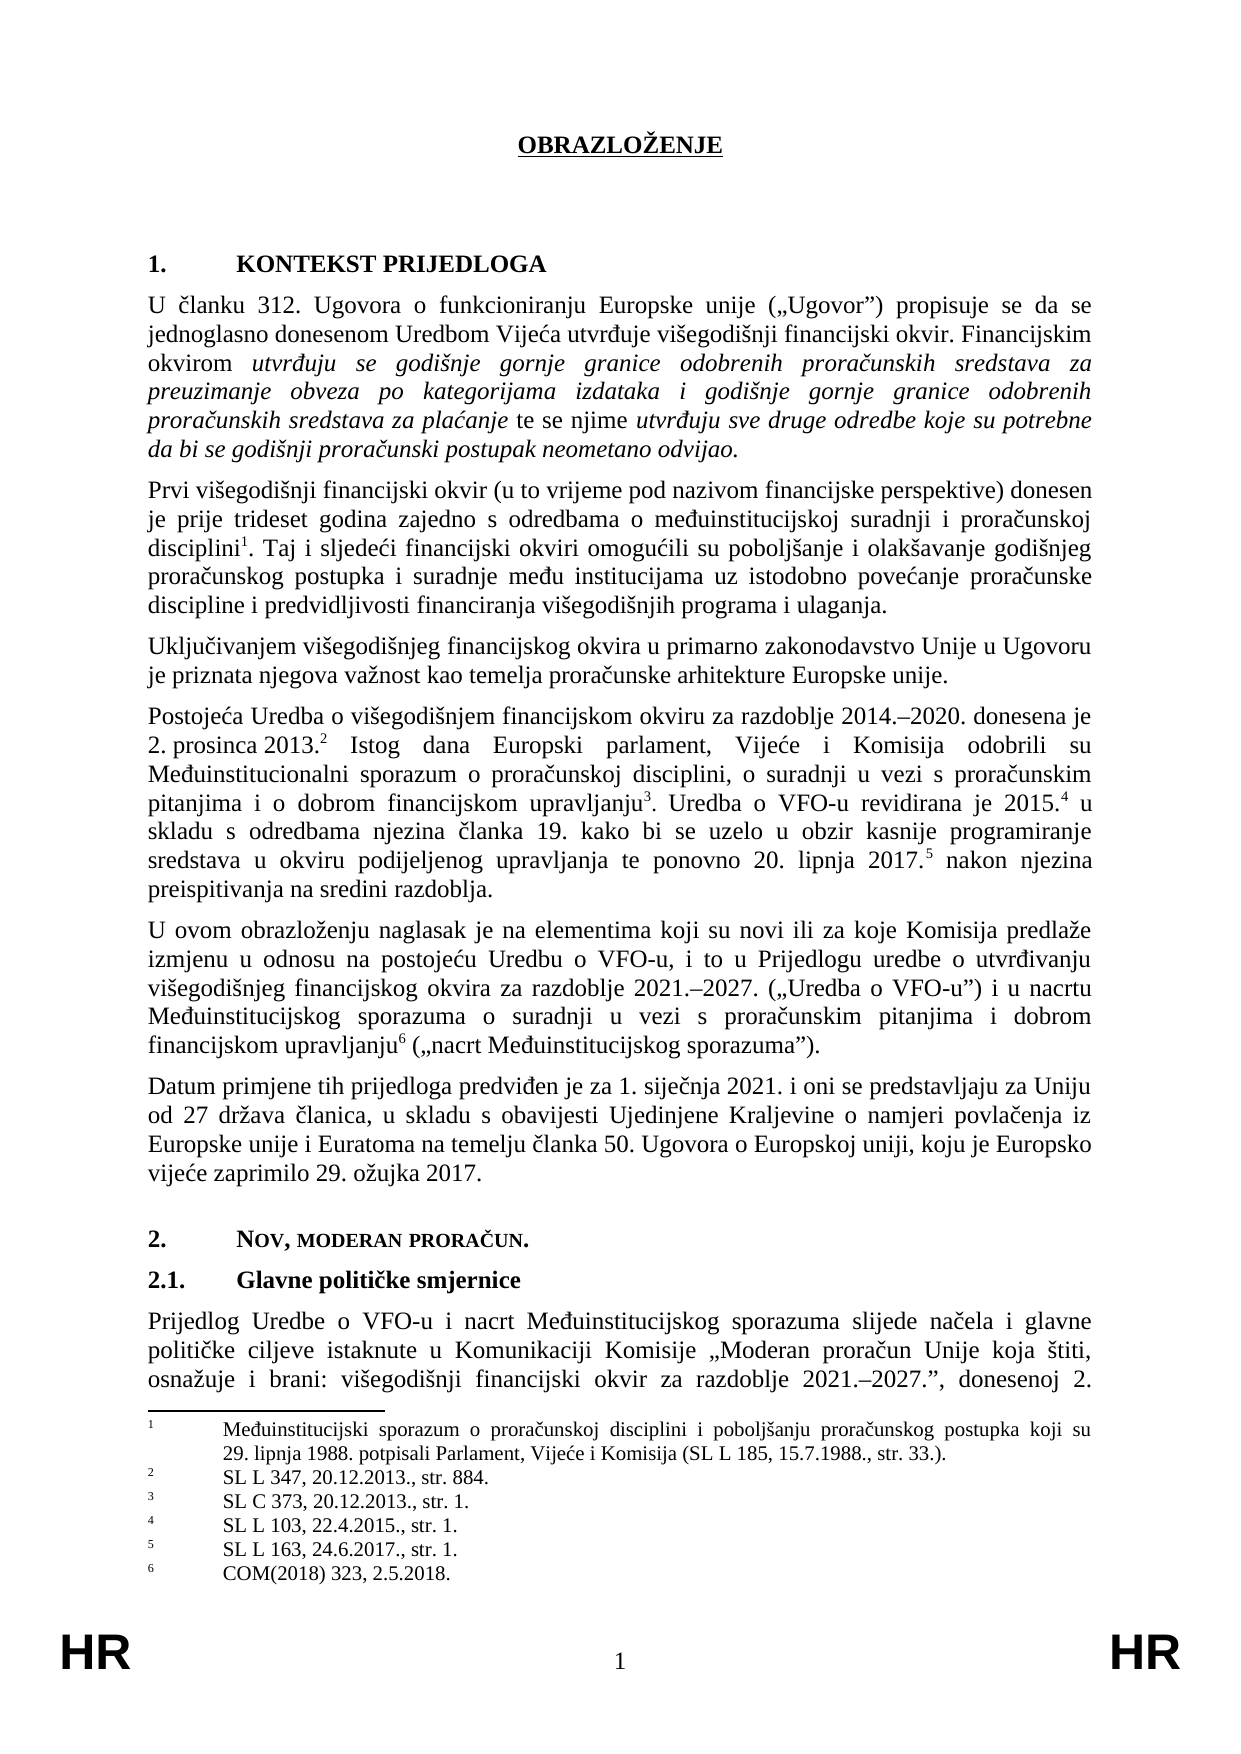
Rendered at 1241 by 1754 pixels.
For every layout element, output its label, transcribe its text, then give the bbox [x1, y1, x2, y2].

text Postojeća Uredba o višegodišnjem financijskom okviru za razdoblje 2014.–2020. donesena je 2. prosinca 2013. Istog dana Europski parlament, Vijeće i Komisija odobrili su Međuinstitucionalni sporazum o proračunskoj disciplini, o suradnji u vezi s proračunskim pitanjima i o dobrom financijskom upravljanju. Uredba o VFO-u revidirana je 2015. u skladu s odredbama njezina članka 19. kako bi se uzelo u obzir kasnije programiranje sredstava u okviru podijeljenog upravljanja te ponovno 20. lipnja 2017. nakon njezina preispitivanja na sredini razdoblja. [148, 701, 1093, 903]
text U ovom obrazloženju naglasak je na elementima koji su novi ili za koje Komisija predlaže izmjenu u odnosu na postojeću Uredbu o VFO-u, i to u Prijedlogu uredbe o utvrđivanju višegodišnjeg financijskog okvira za razdoblje 2021.–2027. („Uredba o VFO-u”) i u nacrtu Međuinstitucijskog sporazuma o suradnji u vezi s proračunskim pitanjima i dobrom financijskom upravljanju („nacrt Međuinstitucijskog sporazuma”). [148, 915, 1093, 1059]
subtitle 1. KONTEKST PRIJEDLOGA [148, 249, 1093, 278]
text Prvi višegodišnji financijski okvir (u to vrijeme pod nazivom financijske perspektive) donesen je prije trideset godina zajedno s odredbama o međuinstitucijskoj suradnji i proračunskoj disciplini. Taj i sljedeći financijski okviri omogućili su poboljšanje i olakšavanje godišnjeg proračunskog postupka i suradnje među institucijama uz istodobno povećanje proračunske discipline i predvidljivosti financiranja višegodišnjih programa i ulaganja. [148, 475, 1093, 619]
subtitle 2. Nov, moderan proračun. [148, 1224, 1093, 1253]
text Uključivanjem višegodišnjeg financijskog okvira u primarno zakonodavstvo Unije u Ugovoru je priznata njegova važnost kao temelja proračunske arhitekture Europske unije. [148, 631, 1093, 689]
text Datum primjene tih prijedloga predviđen je za 1. siječnja 2021. i oni se predstavljaju za Uniju od 27 država članica, u skladu s obavijesti Ujedinjene Kraljevine o namjeri povlačenja iz Europske unije i Euratoma na temelju članka 50. Ugovora o Europskoj uniji, koju je Europsko vijeće zaprimilo 29. ožujka 2017. [148, 1071, 1093, 1186]
text OBRAZLOŽENJE [148, 131, 1093, 159]
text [148, 1306, 1093, 1393]
text U članku 312. Ugovora o funkcioniranju Europske unije („Ugovor”) propisuje se da se jednoglasno donesenom Uredbom Vijeća utvrđuje višegodišnji financijski okvir. Financijskim okvirom utvrđuju se godišnje gornje granice odobrenih proračunskih sredstava za preuzimanje obveza po kategorijama izdataka i godišnje gornje granice odobrenih proračunskih sredstava za plaćanje te se njime utvrđuju sve druge odredbe koje su potrebne da bi se godišnji proračunski postupak neometano odvijao. [148, 290, 1093, 463]
subtitle 2.1. Glavne političke smjernice [148, 1265, 1093, 1294]
